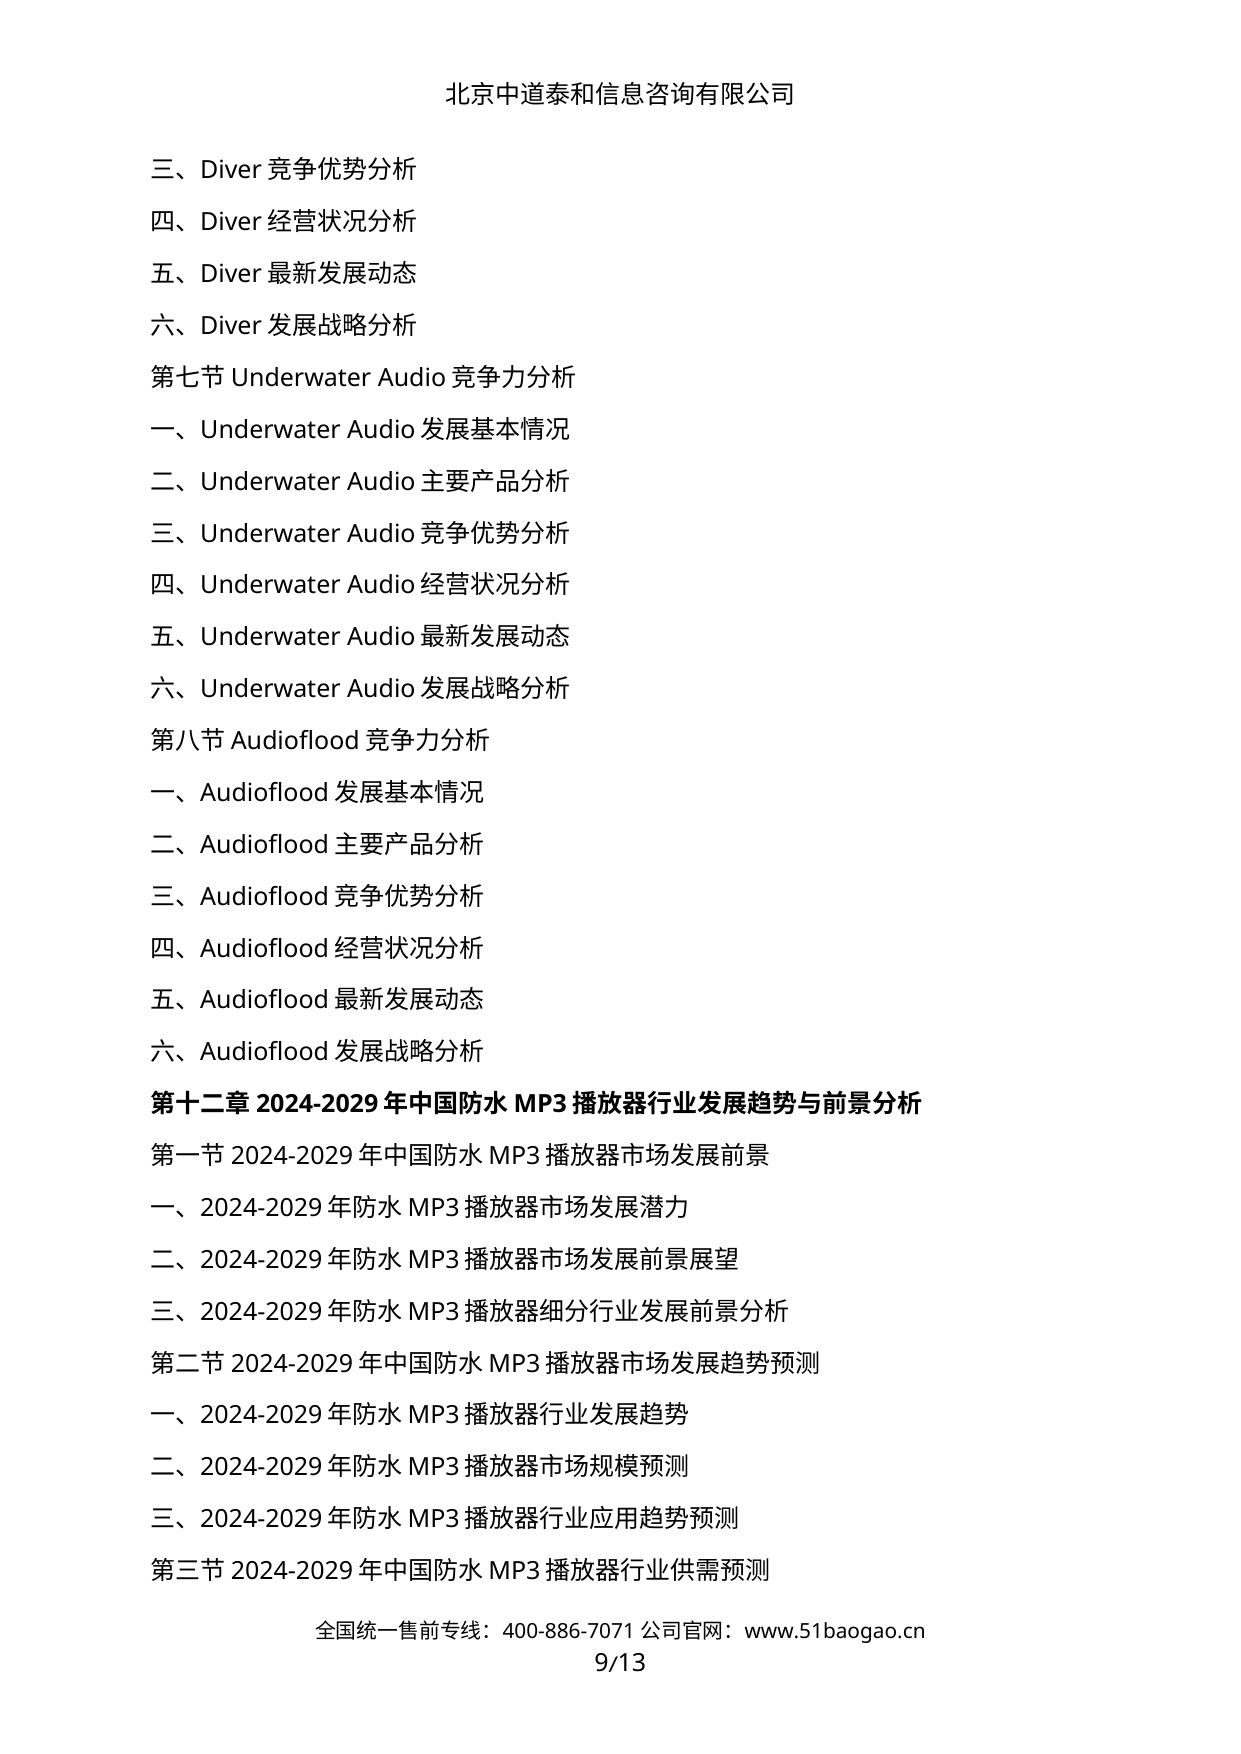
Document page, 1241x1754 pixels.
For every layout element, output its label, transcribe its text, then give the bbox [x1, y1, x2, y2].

text 四、Audioflood经营状况分析 [150, 928, 1090, 964]
text 第二节 2024-2029年中国防水MP3播放器市场发展趋势预测 [150, 1343, 1090, 1379]
text 三、Audioflood竞争优势分析 [150, 876, 1090, 912]
text 六、Audioflood发展战略分析 [150, 1032, 1090, 1068]
text 第八节 Audioflood竞争力分析 [150, 721, 1090, 757]
text 二、Audioflood主要产品分析 [150, 824, 1090, 861]
text 五、Audioflood最新发展动态 [150, 980, 1090, 1016]
text 二、2024-2029年防水MP3播放器市场发展前景展望 [150, 1239, 1090, 1276]
text 第十二章 2024-2029年中国防水MP3播放器行业发展趋势与前景分析 [150, 1084, 1090, 1120]
text 一、Underwater Audio发展基本情况 [150, 409, 1090, 446]
text 六、Underwater Audio发展战略分析 [150, 669, 1090, 705]
text 一、2024-2029年防水MP3播放器行业发展趋势 [150, 1395, 1090, 1431]
text 第七节 Underwater Audio竞争力分析 [150, 357, 1090, 394]
text 二、2024-2029年防水MP3播放器市场规模预测 [150, 1447, 1090, 1483]
text 五、Diver最新发展动态 [150, 254, 1090, 290]
text 四、Diver经营状况分析 [150, 202, 1090, 238]
text 三、2024-2029年防水MP3播放器行业应用趋势预测 [150, 1499, 1090, 1535]
text 六、Diver发展战略分析 [150, 306, 1090, 342]
text 三、2024-2029年防水MP3播放器细分行业发展前景分析 [150, 1291, 1090, 1327]
text 四、Underwater Audio经营状况分析 [150, 565, 1090, 601]
text 一、Audioflood发展基本情况 [150, 772, 1090, 809]
text 第三节 2024-2029年中国防水MP3播放器行业供需预测 [150, 1551, 1090, 1587]
text 二、Underwater Audio主要产品分析 [150, 461, 1090, 497]
text 第一节 2024-2029年中国防水MP3播放器市场发展前景 [150, 1136, 1090, 1172]
text 五、Underwater Audio最新发展动态 [150, 617, 1090, 653]
text 三、Underwater Audio竞争优势分析 [150, 513, 1090, 549]
text 一、2024-2029年防水MP3播放器市场发展潜力 [150, 1187, 1090, 1224]
text 三、Diver竞争优势分析 [150, 150, 1090, 186]
